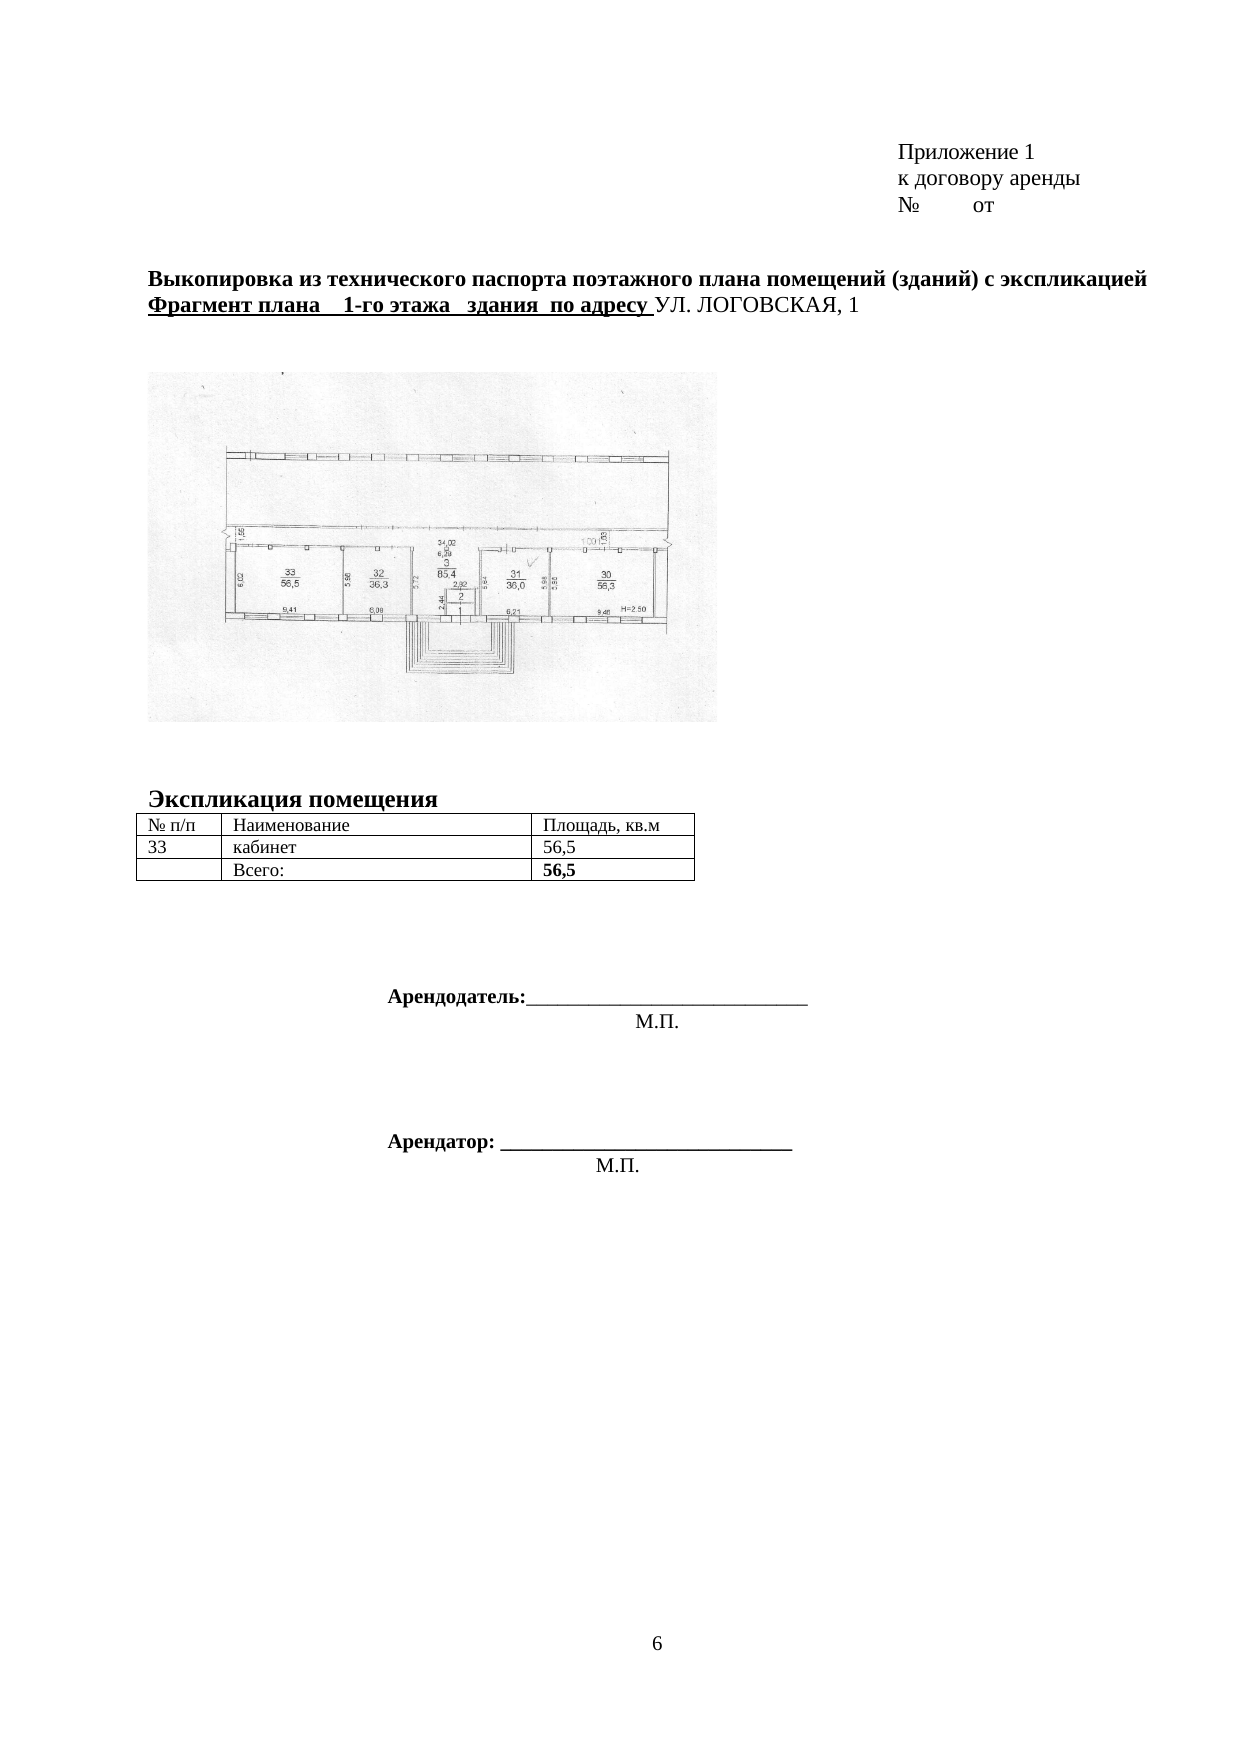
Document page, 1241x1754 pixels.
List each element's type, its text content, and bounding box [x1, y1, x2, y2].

table_cell 56,5 [532, 836, 694, 858]
table_cell [137, 859, 221, 880]
table_cell кабинет [222, 836, 531, 858]
text Экспликация помещения [148, 784, 1166, 813]
text Арендатор: ____________________________ [148, 1129, 1166, 1153]
text Фрагмент плана 1-го этажа здания по адресу УЛ. ЛОГОВСКАЯ, 1 [148, 291, 1166, 318]
table_cell Всего: [222, 859, 531, 880]
text № от [877, 191, 1166, 217]
text к договору аренды [877, 164, 1166, 191]
text Арендодатель:___________________________ [148, 984, 1166, 1008]
text М.П. [148, 1153, 1166, 1177]
table_header Наименование [222, 814, 531, 835]
table_cell 56,5 [532, 859, 694, 880]
text Приложение 1 [877, 138, 1166, 164]
table_header Площадь, кв.м [532, 814, 694, 835]
table_cell 33 [137, 836, 221, 858]
table_header № п/п [137, 814, 221, 835]
picture [147, 372, 718, 722]
text Выкопировка из технического паспорта поэтажного плана помещений (зданий) с экспликацией [148, 265, 1166, 291]
text М.П. [148, 1008, 1166, 1033]
